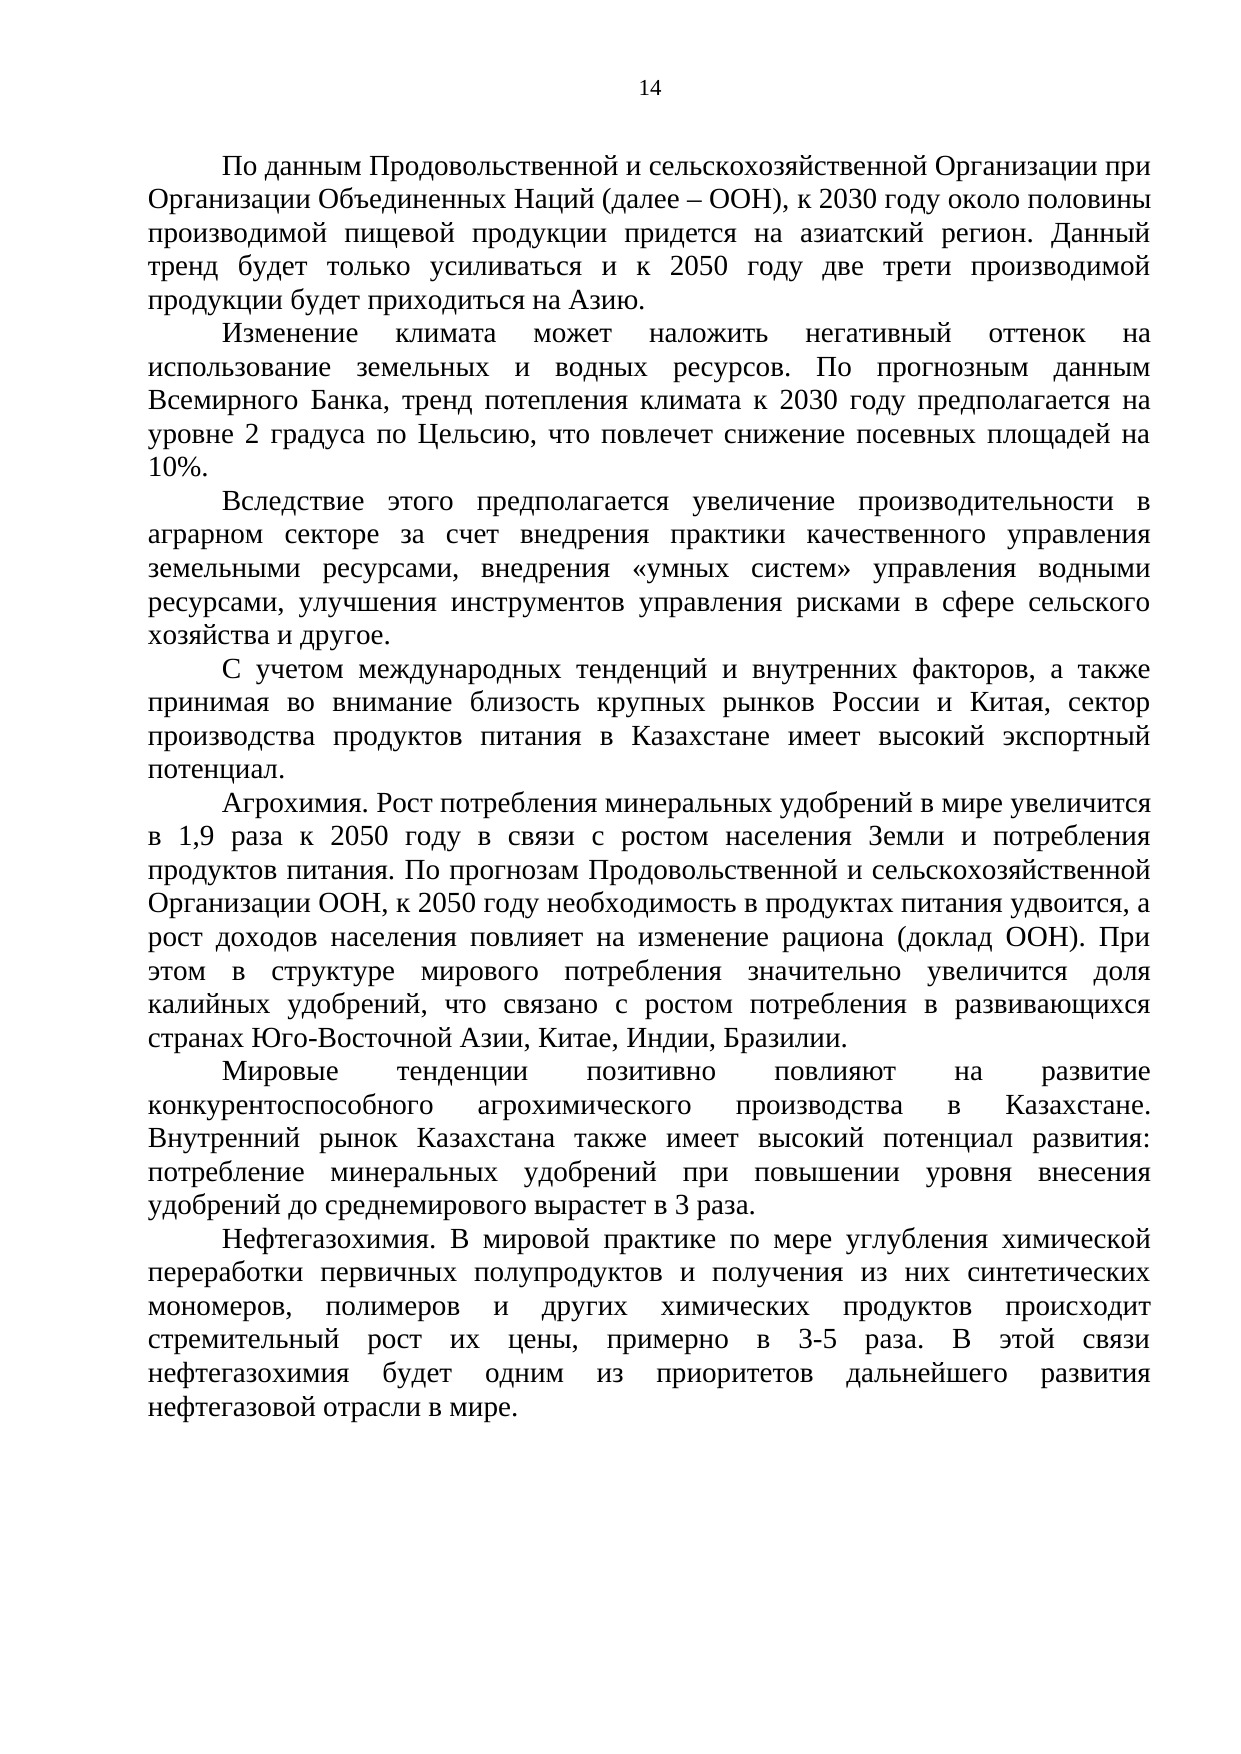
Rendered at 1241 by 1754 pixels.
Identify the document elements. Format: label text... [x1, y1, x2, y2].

text Агрохимия. Рост потребления минеральных удобрений в мире увеличится в 1,9 раза к 2050 году в связи с ростом населения Земли и потребления продуктов питания. По прогнозам Продовольственной и сельскохозяйственной Организации ООН, к 2050 году необходимость в продуктах питания удвоится, а рост доходов населения повлияет на изменение рациона (доклад ООН). При этом в структуре мирового потребления значительно увеличится доля калийных удобрений, что связано с ростом потребления в развивающихся странах Юго-Восточной Азии, Китае, Индии, Бразилии. [148, 785, 1152, 1053]
text Мировые тенденции позитивно повлияют на развитие конкурентоспособного агрохимического производства в Казахстане. Внутренний рынок Казахстана также имеет высокий потенциал развития: потребление минеральных удобрений при повышении уровня внесения удобрений до среднемирового вырастет в 3 раза. [148, 1053, 1152, 1221]
text Изменение климата может наложить негативный оттенок на использование земельных и водных ресурсов. По прогнозным данным Всемирного Банка, тренд потепления климата к 2030 году предполагается на уровне 2 градуса по Цельсию, что повлечет снижение посевных площадей на 10%. [148, 315, 1152, 483]
text Нефтегазохимия. В мировой практике по мере углубления химической переработки первичных полупродуктов и получения из них синтетических мономеров, полимеров и других химических продуктов происходит стремительный рост их цены, примерно в 3-5 раза. В этой связи нефтегазохимия будет одним из приоритетов дальнейшего развития нефтегазовой отрасли в мире. [148, 1221, 1152, 1422]
text Вследствие этого предполагается увеличение производительности в аграрном секторе за счет внедрения практики качественного управления земельными ресурсами, внедрения «умных систем» управления водными ресурсами, улучшения инструментов управления рисками в сфере сельского хозяйства и другое. [148, 483, 1152, 651]
text По данным Продовольственной и сельскохозяйственной Организации при Организации Объединенных Наций (далее – ООН), к 2030 году около половины производимой пищевой продукции придется на азиатский регион. Данный тренд будет только усиливаться и к 2050 году две трети производимой продукции будет приходиться на Азию. [148, 148, 1152, 315]
text С учетом международных тенденций и внутренних факторов, а также принимая во внимание близость крупных рынков России и Китая, сектор производства продуктов питания в Казахстане имеет высокий экспортный потенциал. [148, 651, 1152, 785]
